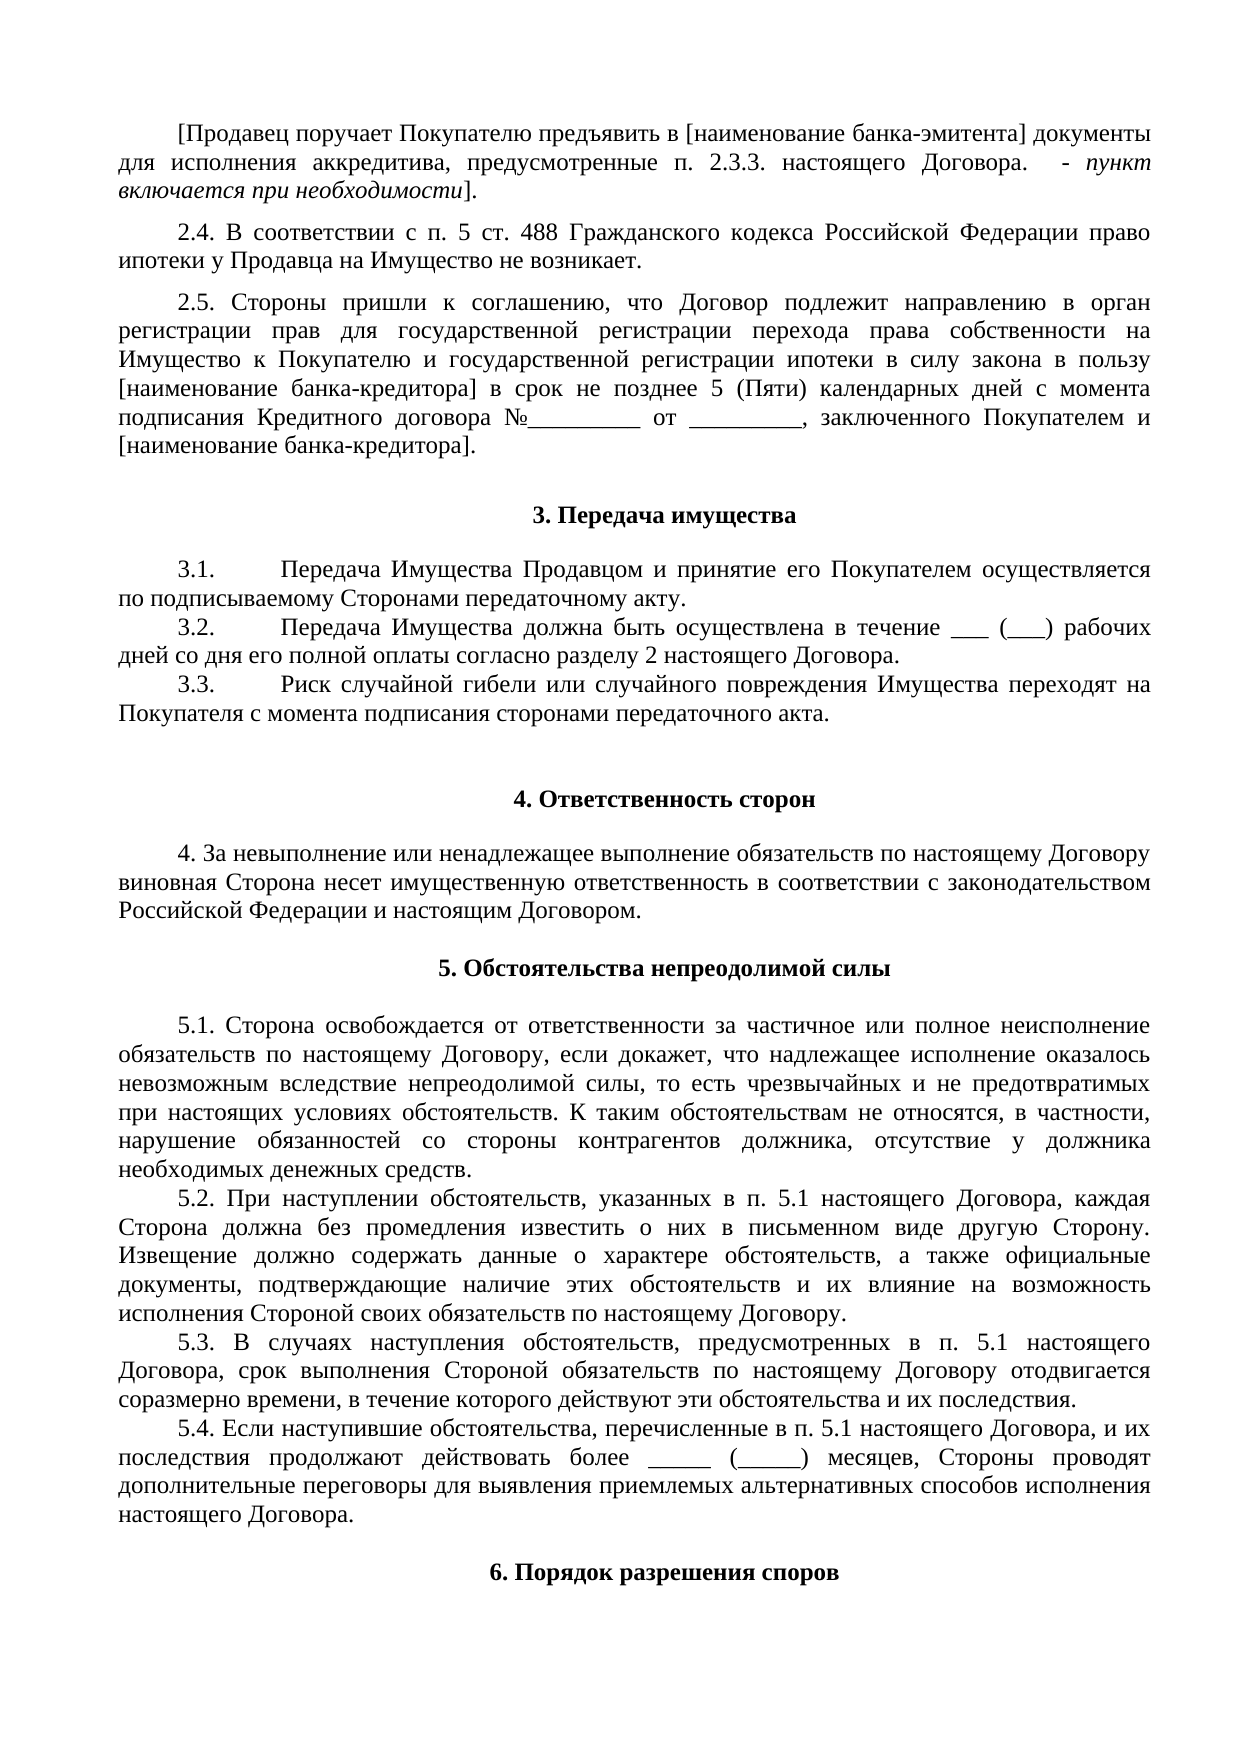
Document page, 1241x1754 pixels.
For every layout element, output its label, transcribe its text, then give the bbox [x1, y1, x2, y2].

text 4. Ответственность сторон [118, 784, 1152, 813]
text [Продавец поручает Покупателю предъявить в [наименование банка-эмитента] документы для исполнения аккредитива, предусмотренные п. 2.3.3. настоящего Договора. - пункт включается при необходимости]. [118, 118, 1152, 204]
text 5.4. Если наступившие обстоятельства, перечисленные в п. 5.1 настоящего Договора, и их последствия продолжают действовать более _____ (_____) месяцев, Стороны проводят дополнительные переговоры для выявления приемлемых альтернативных способов исполнения настоящего Договора. [118, 1413, 1152, 1528]
list Передача Имущества Продавцом и принятие его Покупателем осуществляется по подписываемому Сторонами передаточному акту. [118, 554, 1152, 612]
text 5.3. В случаях наступления обстоятельств, предусмотренных в п. 5.1 настоящего Договора, срок выполнения Стороной обязательств по настоящему Договору отодвигается соразмерно времени, в течение которого действуют эти обстоятельства и их последствия. [118, 1327, 1152, 1413]
text 5. Обстоятельства непреодолимой силы [118, 953, 1152, 982]
text 3. Передача имущества [118, 501, 1152, 529]
text 6. Порядок разрешения споров [118, 1557, 1152, 1586]
list Передача Имущества должна быть осуществлена в течение ___ (___) рабочих дней со дня его полной оплаты согласно разделу 2 настоящего Договора. [118, 612, 1152, 669]
list Риск случайной гибели или случайного повреждения Имущества переходят на Покупателя с момента подписания сторонами передаточного акта. [118, 669, 1152, 727]
text 5.2. При наступлении обстоятельств, указанных в п. 5.1 настоящего Договора, каждая Сторона должна без промедления известить о них в письменном виде другую Сторону. Извещение должно содержать данные о характере обстоятельств, а также официальные документы, подтверждающие наличие этих обстоятельств и их влияние на возможность исполнения Стороной своих обязательств по настоящему Договору. [118, 1183, 1152, 1327]
text 2.4. В соответствии с п. 5 ст. 488 Гражданского кодекса Российской Федерации право ипотеки у Продавца на Имущество не возникает. [118, 217, 1152, 274]
text 2.5. Стороны пришли к соглашению, что Договор подлежит направлению в орган регистрации прав для государственной регистрации перехода права собственности на Имущество к Покупателю и государственной регистрации ипотеки в силу закона в пользу [наименование банка-кредитора] в срок не позднее 5 (Пяти) календарных дней с момента подписания Кредитного договора №_________ от _________, заключенного Покупателем и [наименование банка-кредитора]. [118, 287, 1152, 459]
text 4. За невыполнение или ненадлежащее выполнение обязательств по настоящему Договору виновная Сторона несет имущественную ответственность в соответствии с законодательством Российской Федерации и настоящим Договором. [118, 838, 1152, 924]
text 5.1. Сторона освобождается от ответственности за частичное или полное неисполнение обязательств по настоящему Договору, если докажет, что надлежащее исполнение оказалось невозможным вследствие непреодолимой силы, то есть чрезвычайных и не предотвратимых при настоящих условиях обстоятельств. К таким обстоятельствам не относятся, в частности, нарушение обязанностей со стороны контрагентов должника, отсутствие у должника необходимых денежных средств. [118, 1011, 1152, 1183]
